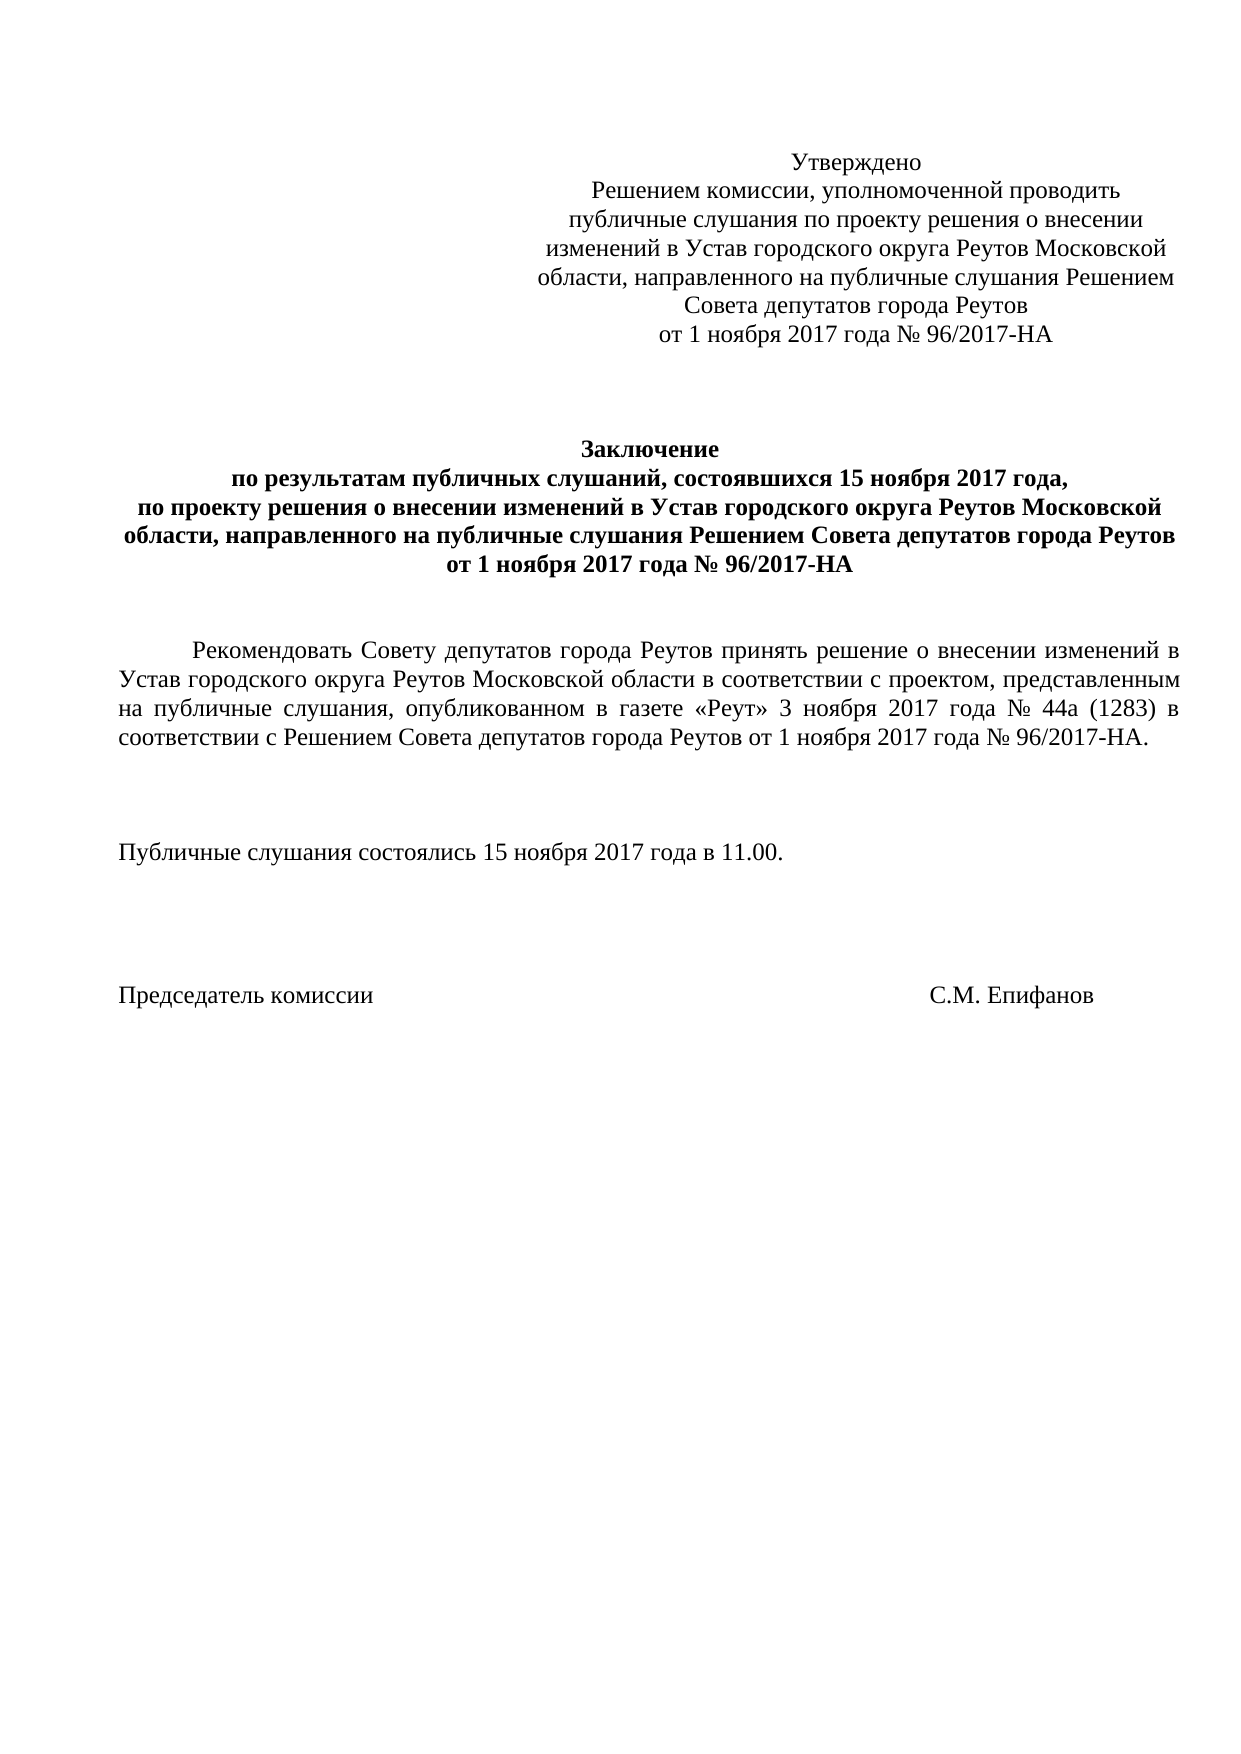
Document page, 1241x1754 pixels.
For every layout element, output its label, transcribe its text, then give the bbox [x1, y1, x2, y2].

text Утверждено [531, 147, 1181, 176]
text Решением комиссии, уполномоченной проводить публичные слушания по проекту решения о внесении изменений в Устав городского округа Реутов Московской области, направленного на публичные слушания Решением Совета депутатов города Реутов [531, 176, 1181, 319]
text Председатель комиссии С.М. Епифанов [118, 981, 1181, 1009]
text от 1 ноября 2017 года № 96/2017-НА [118, 549, 1181, 578]
text от 1 ноября 2017 года № 96/2017-НА [531, 319, 1181, 348]
text Рекомендовать Совету депутатов города Реутов принять решение о внесении изменений в Устав городского округа Реутов Московской области в соответствии с проектом, представленным на публичные слушания, опубликованном в газете «Реут» 3 ноября 2017 года № 44а (1283) в соответствии с Решением Совета депутатов города Реутов от 1 ноября 2017 года № 96/2017-НА. [118, 636, 1181, 751]
text Публичные слушания состоялись 15 ноября 2017 года в 11.00. [118, 837, 1181, 866]
text по результатам публичных слушаний, состоявшихся 15 ноября 2017 года, [118, 463, 1181, 492]
text по проекту решения о внесении изменений в Устав городского округа Реутов Московской области, направленного на публичные слушания Решением Совета депутатов города Реутов [118, 492, 1181, 549]
text Заключение [118, 434, 1181, 463]
